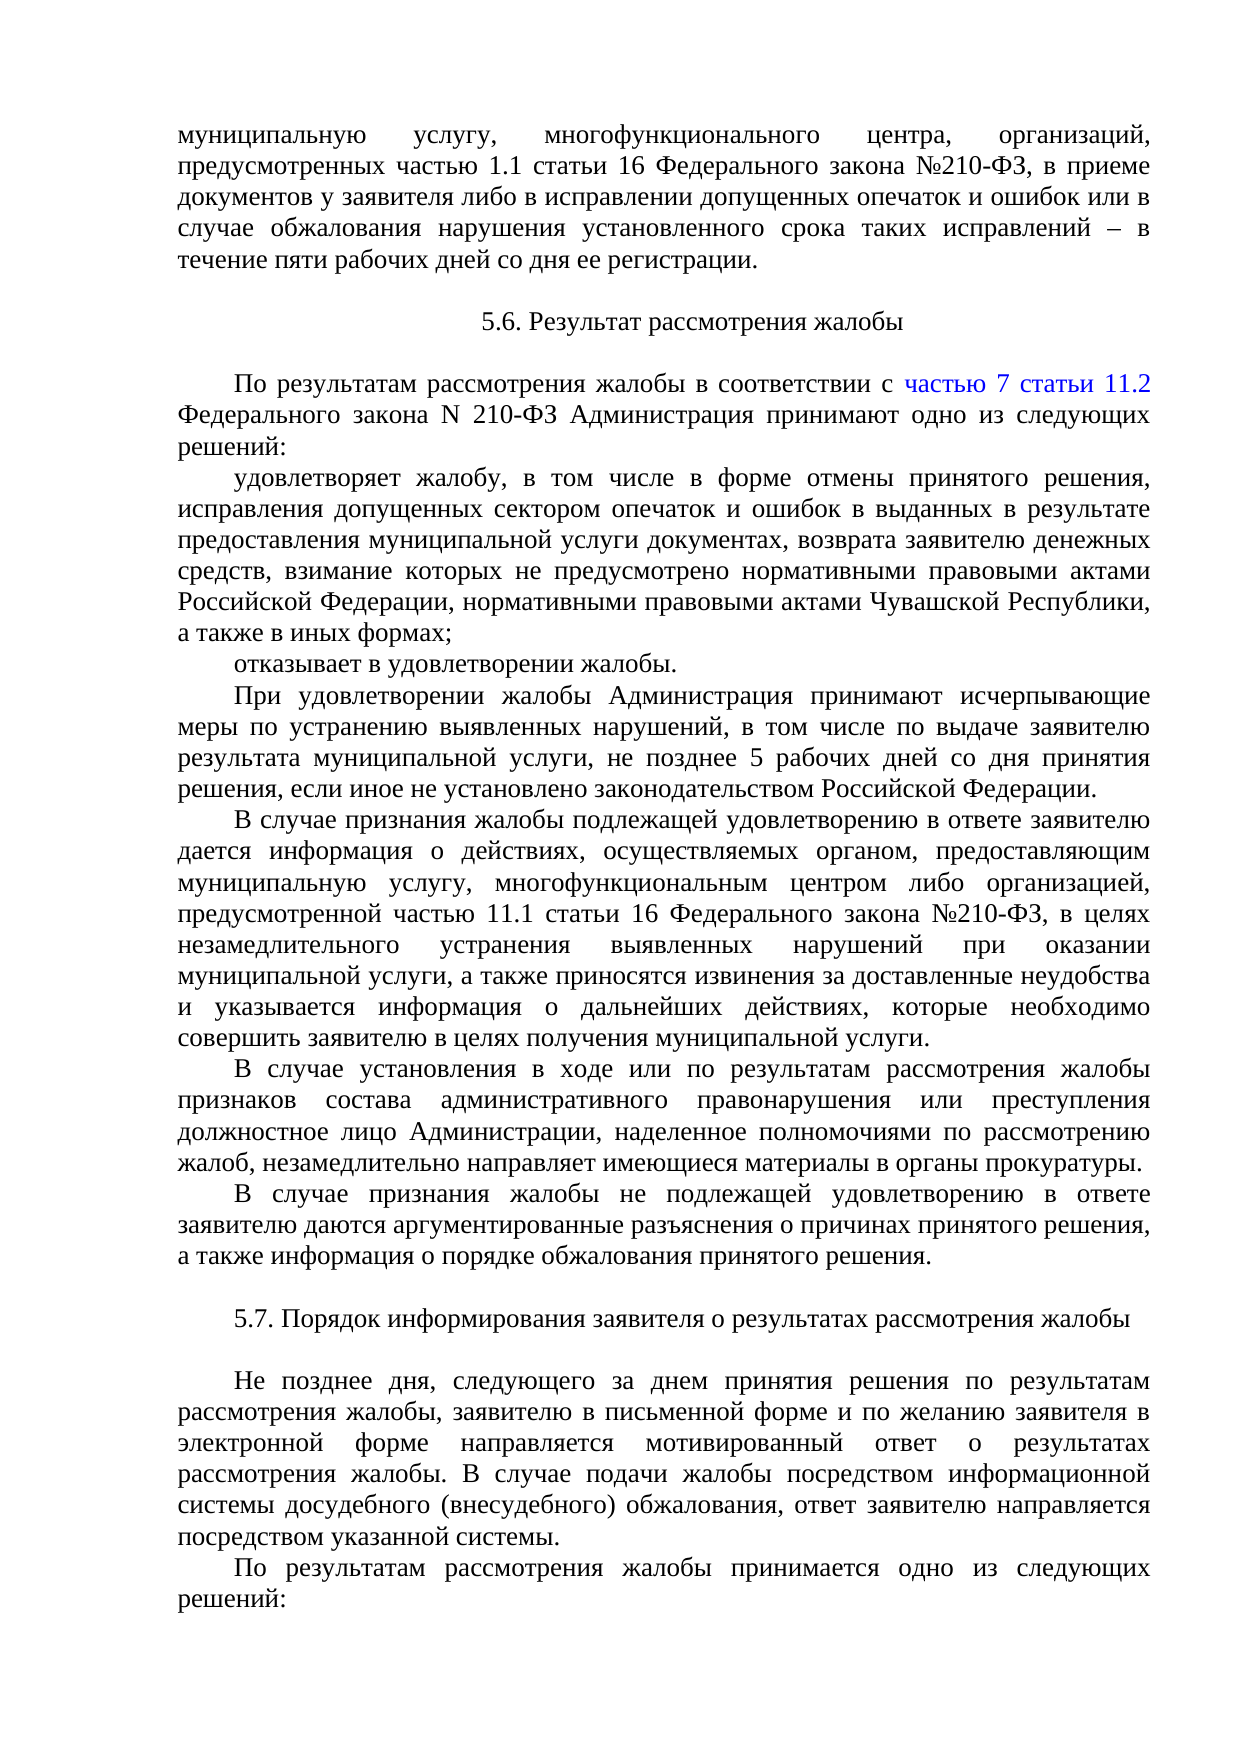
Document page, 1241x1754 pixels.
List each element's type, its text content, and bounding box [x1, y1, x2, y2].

text В случае признания жалобы подлежащей удовлетворению в ответе заявителю дается информация о действиях, осуществляемых органом, предоставляющим муниципальную услугу, многофункциональным центром либо организацией, предусмотренной частью 11.1 статьи 16 Федерального закона №210-ФЗ, в целях незамедлительного устранения выявленных нарушений при оказании муниципальной услуги, а также приносятся извинения за доставленные неудобства и указывается информация о дальнейших действиях, которые необходимо совершить заявителю в целях получения муниципальной услуги. [177, 803, 1152, 1052]
text По результатам рассмотрения жалобы принимается одно из следующих решений: [177, 1551, 1152, 1613]
text 5.6. Результат рассмотрения жалобы [177, 305, 1152, 336]
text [177, 118, 1152, 274]
text По результатам рассмотрения жалобы в соответствии с частью 7 статьи 11.2 Федерального закона N 210-ФЗ Администрация принимают одно из следующих решений: [177, 367, 1152, 461]
text В случае установления в ходе или по результатам рассмотрения жалобы признаков состава административного правонарушения или преступления должностное лицо Администрации, наделенное полномочиями по рассмотрению жалоб, незамедлительно направляет имеющиеся материалы в органы прокуратуры. [177, 1052, 1152, 1177]
text удовлетворяет жалобу, в том числе в форме отмены принятого решения, исправления допущенных сектором опечаток и ошибок в выданных в результате предоставления муниципальной услуги документах, возврата заявителю денежных средств, взимание которых не предусмотрено нормативными правовыми актами Российской Федерации, нормативными правовыми актами Чувашской Республики, а также в иных формах; [177, 461, 1152, 648]
text отказывает в удовлетворении жалобы. [177, 648, 1152, 679]
text 5.7. Порядок информирования заявителя о результатах рассмотрения жалобы [177, 1302, 1152, 1333]
text Не позднее дня, следующего за днем принятия решения по результатам рассмотрения жалобы, заявителю в письменной форме и по желанию заявителя в электронной форме направляется мотивированный ответ о результатах рассмотрения жалобы. В случае подачи жалобы посредством информационной системы досудебного (внесудебного) обжалования, ответ заявителю направляется посредством указанной системы. [177, 1364, 1152, 1551]
text При удовлетворении жалобы Администрация принимают исчерпывающие меры по устранению выявленных нарушений, в том числе по выдаче заявителю результата муниципальной услуги, не позднее 5 рабочих дней со дня принятия решения, если иное не установлено законодательством Российской Федерации. [177, 679, 1152, 803]
text В случае признания жалобы не подлежащей удовлетворению в ответе заявителю даются аргументированные разъяснения о причинах принятого решения, а также информация о порядке обжалования принятого решения. [177, 1177, 1152, 1271]
